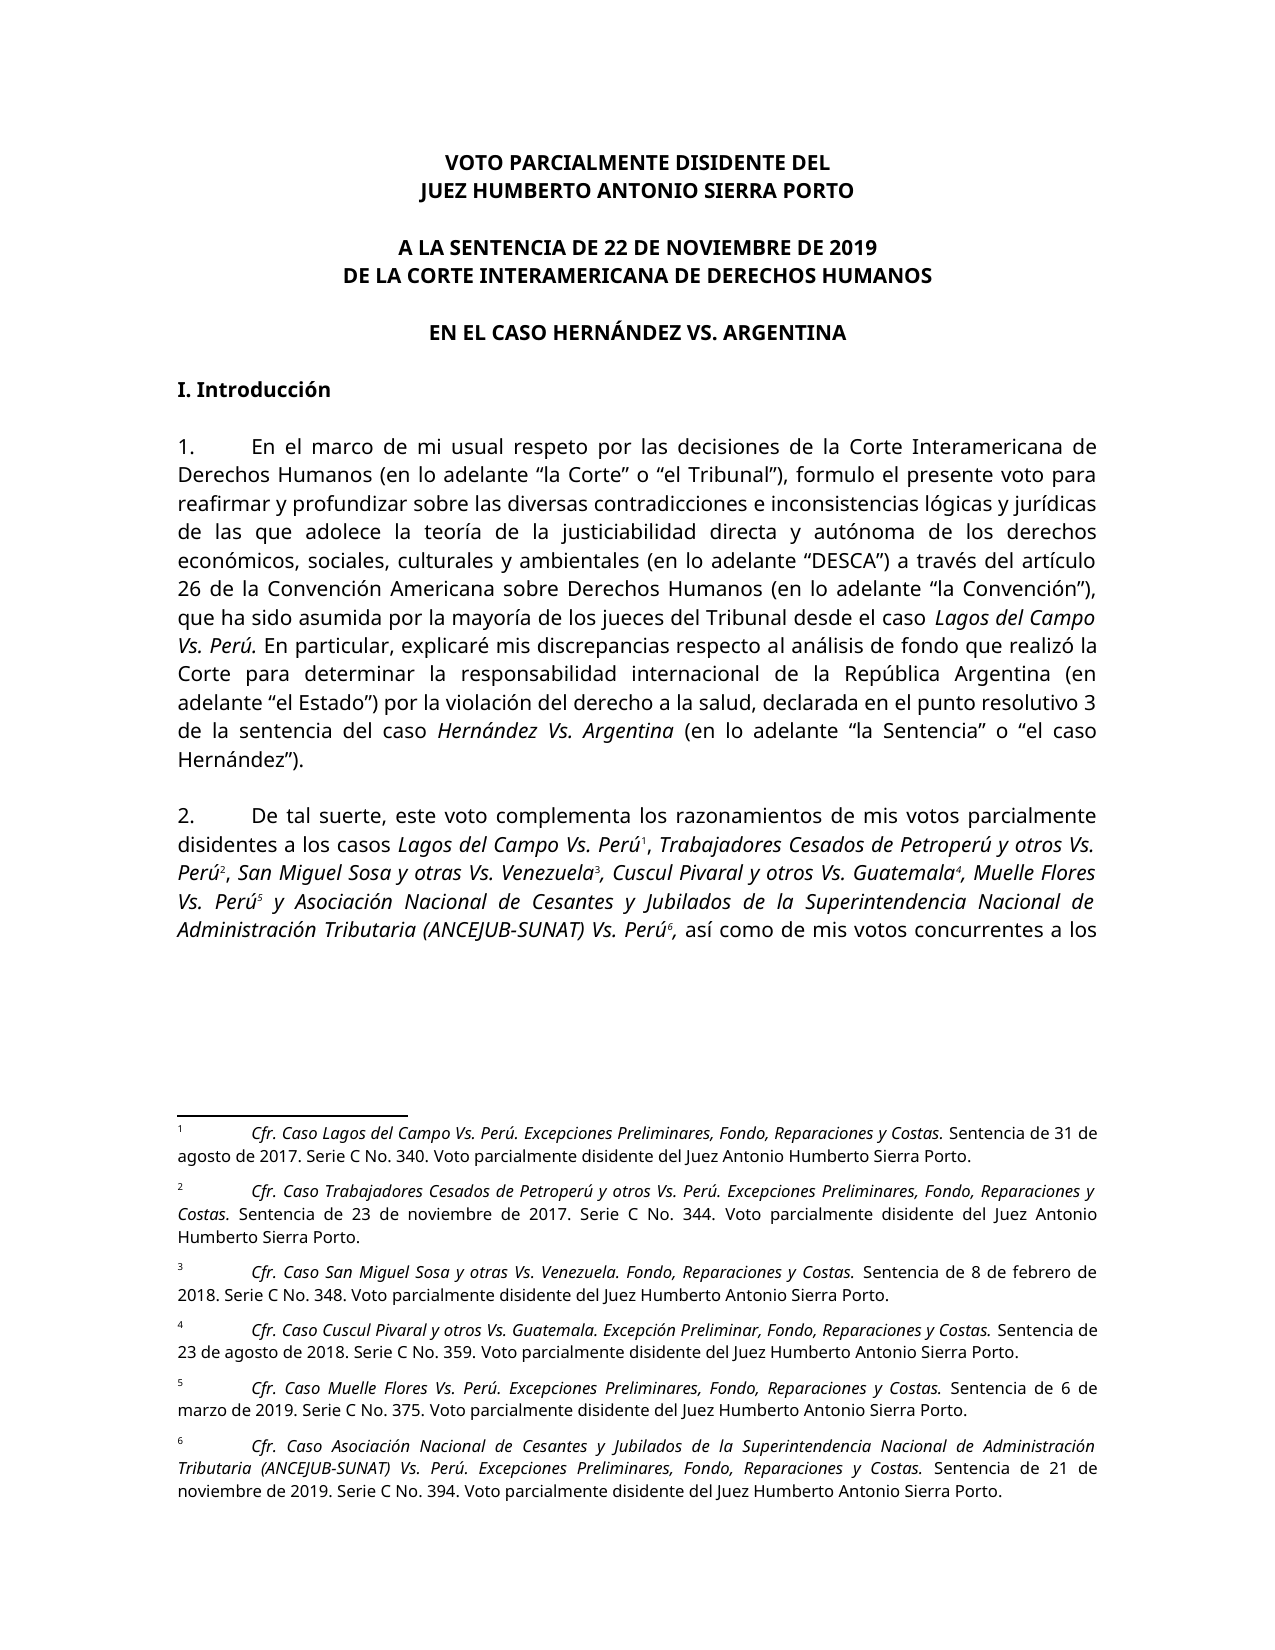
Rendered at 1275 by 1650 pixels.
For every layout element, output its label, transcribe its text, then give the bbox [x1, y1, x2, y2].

text I. Introducción [177, 375, 1098, 403]
list En el marco de mi usual respeto por las decisiones de la Corte Interamericana de Derechos Humanos (en lo adelante “la Corte” o “el Tribunal”), formulo el presente voto para reafirmar y profundizar sobre las diversas contradicciones e inconsistencias lógicas y jurídicas de las que adolece la teoría de la justiciabilidad directa y autónoma de los derechos económicos, sociales, culturales y ambientales (en lo adelante “DESCA”) a través del artículo 26 de la Convención Americana sobre Derechos Humanos (en lo adelante “la Convención”), que ha sido asumida por la mayoría de los jueces del Tribunal desde el caso Lagos del Campo Vs. Perú. En particular, explicaré mis discrepancias respecto al análisis de fondo que realizó la Corte para determinar la responsabilidad internacional de la República Argentina (en adelante “el Estado”) por la violación del derecho a la salud, declarada en el punto resolutivo 3 de la sentencia del caso Hernández Vs. Argentina (en lo adelante “la Sentencia” o “el caso Hernández”). [177, 432, 1098, 773]
list De tal suerte, este voto complementa los razonamientos de mis votos parcialmente disidentes a los casos Lagos del Campo Vs. Perú, Trabajadores Cesados de Petroperú y otros Vs. Perú, San Miguel Sosa y otras Vs. Venezuela, Cuscul Pivaral y otros Vs. Guatemala, Muelle Flores Vs. Perú y Asociación Nacional de Cesantes y Jubilados de la Superintendencia Nacional de Administración Tributaria (ANCEJUB-SUNAT) Vs. Perú, así como de mis votos concurrentes a los casos Gonzales Lluy y otros Vs. Ecuador, Poblete Vilches y otros Vs. Chile, y Rodríguez Revolorio y otros Vs. Guatemala. [177, 802, 1098, 972]
text DE LA CORTE INTERAMERICANA DE DERECHOS HUMANOS [177, 261, 1098, 290]
text JUEZ HUMBERTO ANTONIO SIERRA PORTO [177, 176, 1098, 204]
text VOTO PARCIALMENTE DISIDENTE DEL [177, 148, 1098, 176]
text EN EL CASO HERNÁNDEZ VS. ARGENTINA [177, 318, 1098, 347]
text A LA SENTENCIA DE 22 DE NOVIEMBRE DE 2019 [177, 233, 1098, 261]
